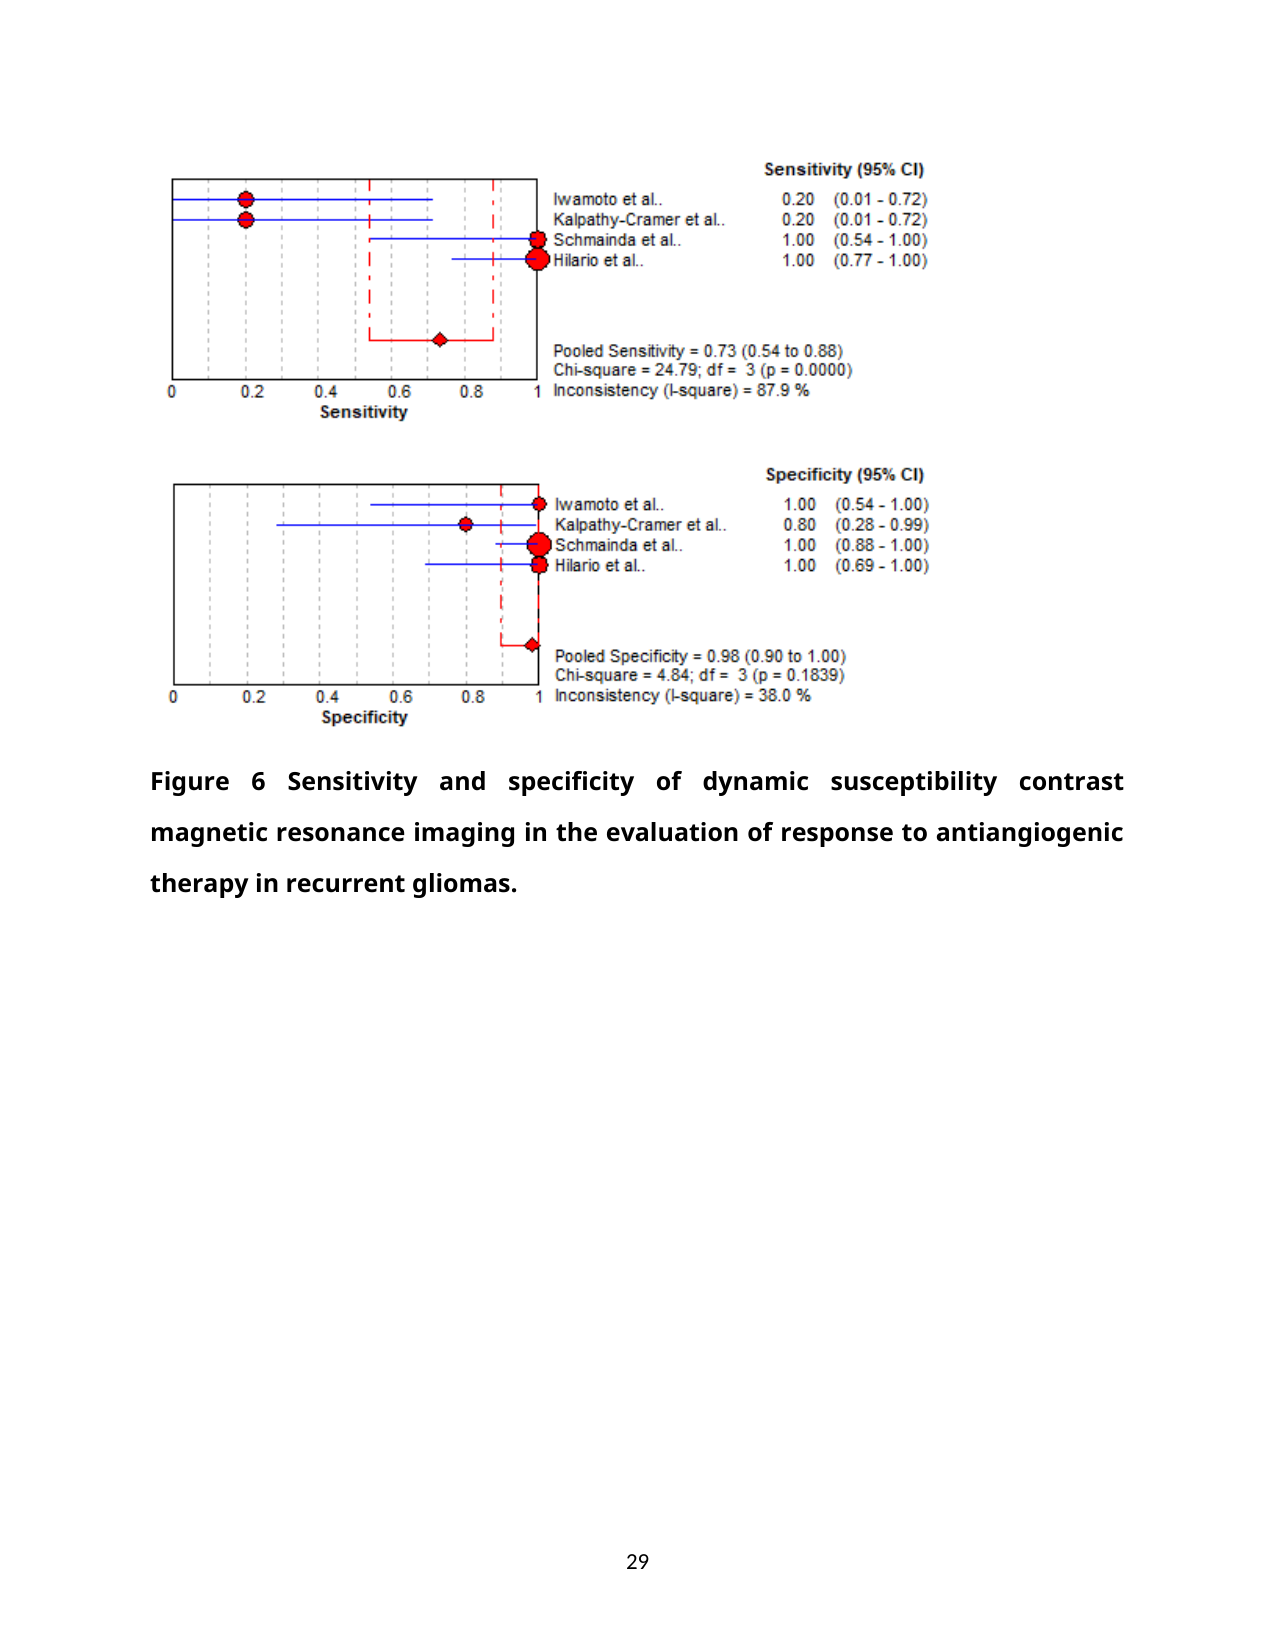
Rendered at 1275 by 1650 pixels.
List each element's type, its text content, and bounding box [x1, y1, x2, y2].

text Figure 6 Sensitivity and specificity of dynamic susceptibility contrast magnetic resonance imaging in the evaluation of response to antiangiogenic therapy in recurrent gliomas. [150, 764, 1125, 900]
picture [150, 150, 951, 750]
